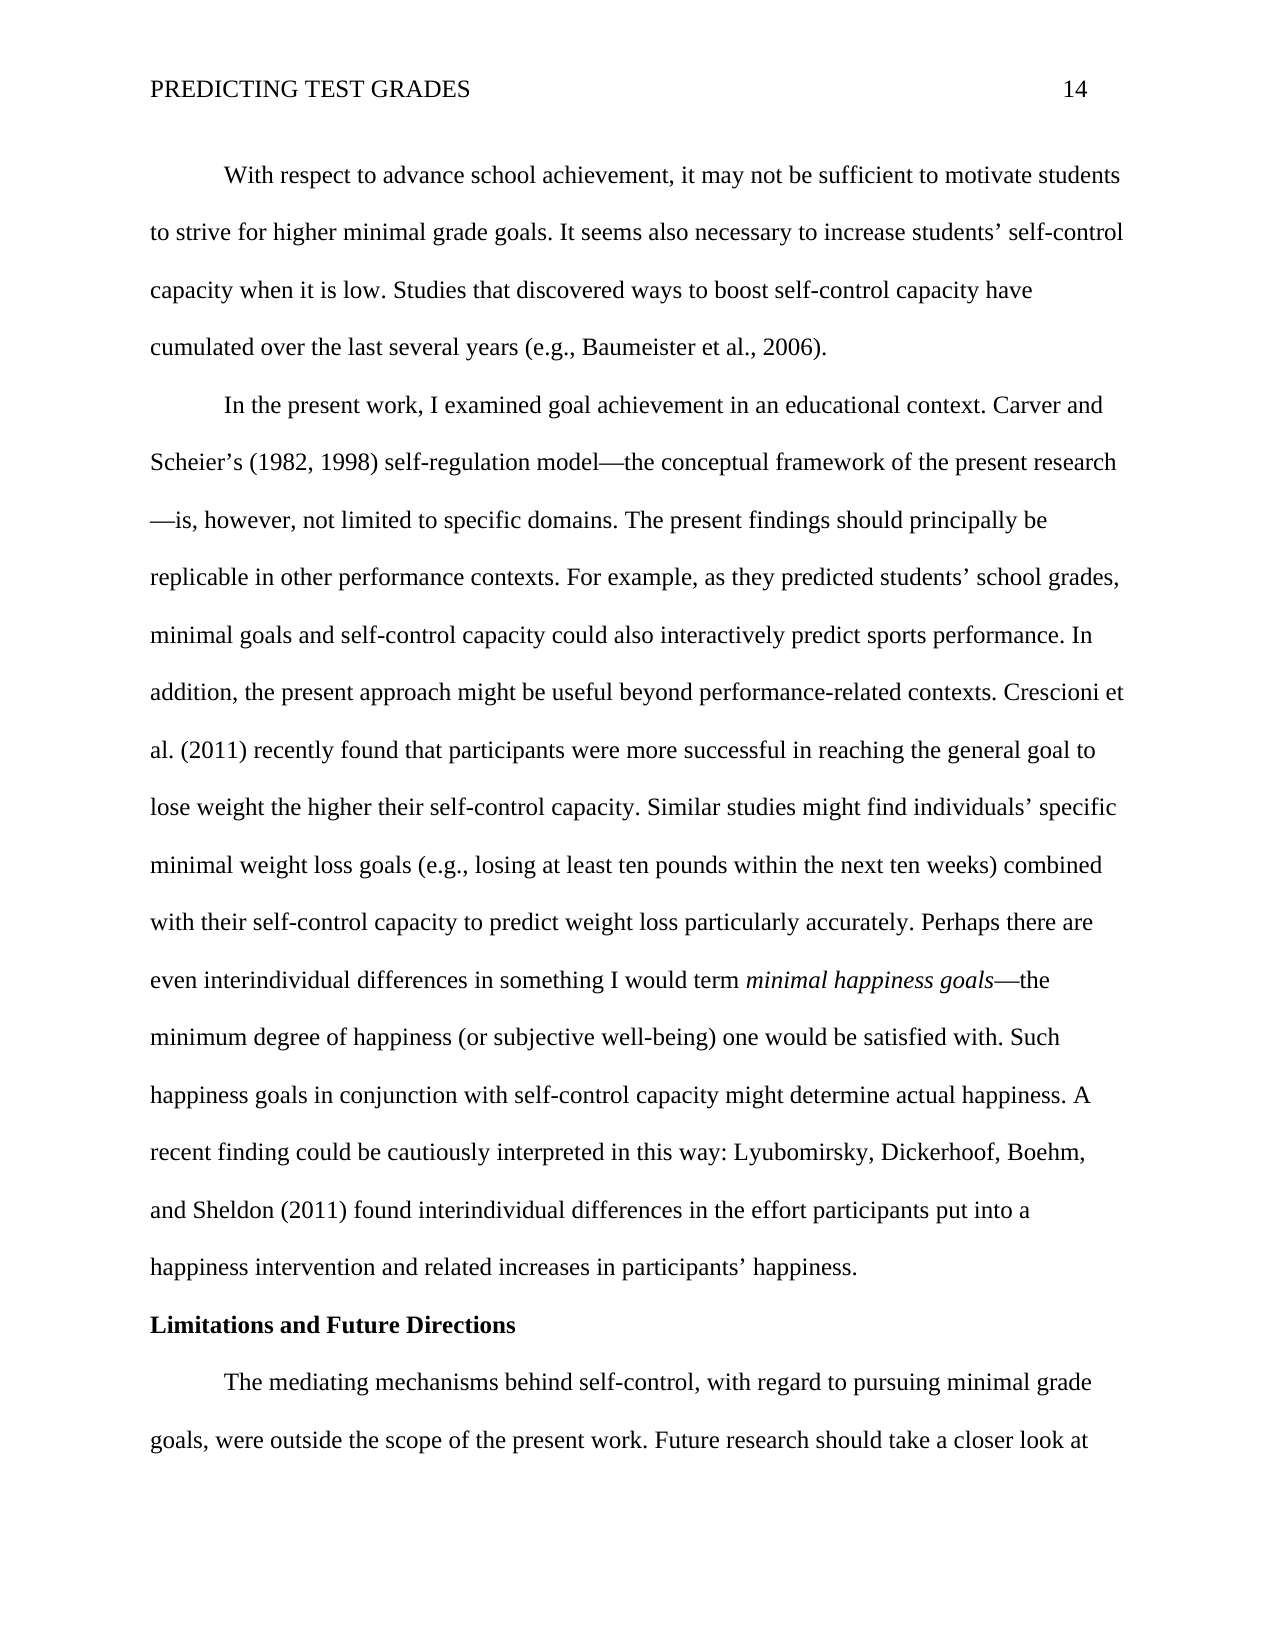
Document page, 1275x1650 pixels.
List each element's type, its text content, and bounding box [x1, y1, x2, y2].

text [150, 1367, 1125, 1454]
text With respect to advance school achievement, it may not be sufficient to motivate students to strive for higher minimal grade goals. It seems also necessary to increase students’ self-control capacity when it is low. Studies that discovered ways to boost self-control capacity have cumulated over the last several years (e.g., Baumeister et al., 2006). [150, 160, 1125, 361]
text Limitations and Future Directions [150, 1310, 1125, 1339]
text In the present work, I examined goal achievement in an educational context. Carver and Scheier’s (1982, 1998) self-regulation model—the conceptual framework of the present research—is, however, not limited to specific domains. The present findings should principally be replicable in other performance contexts. For example, as they predicted students’ school grades, minimal goals and self-control capacity could also interactively predict sports performance. In addition, the present approach might be useful beyond performance-related contexts. Crescioni et al. (2011) recently found that participants were more successful in reaching the general goal to lose weight the higher their self-control capacity. Similar studies might find individuals’ specific minimal weight loss goals (e.g., losing at least ten pounds within the next ten weeks) combined with their self-control capacity to predict weight loss particularly accurately. Perhaps there are even interindividual differences in something I would term minimal happiness goals—the minimum degree of happiness (or subjective well-being) one would be satisfied with. Such happiness goals in conjunction with self-control capacity might determine actual happiness. A recent finding could be cautiously interpreted in this way: Lyubomirsky, Dickerhoof, Boehm, and Sheldon (2011) found interindividual differences in the effort participants put into a happiness intervention and related increases in participants’ happiness. [150, 390, 1125, 1281]
